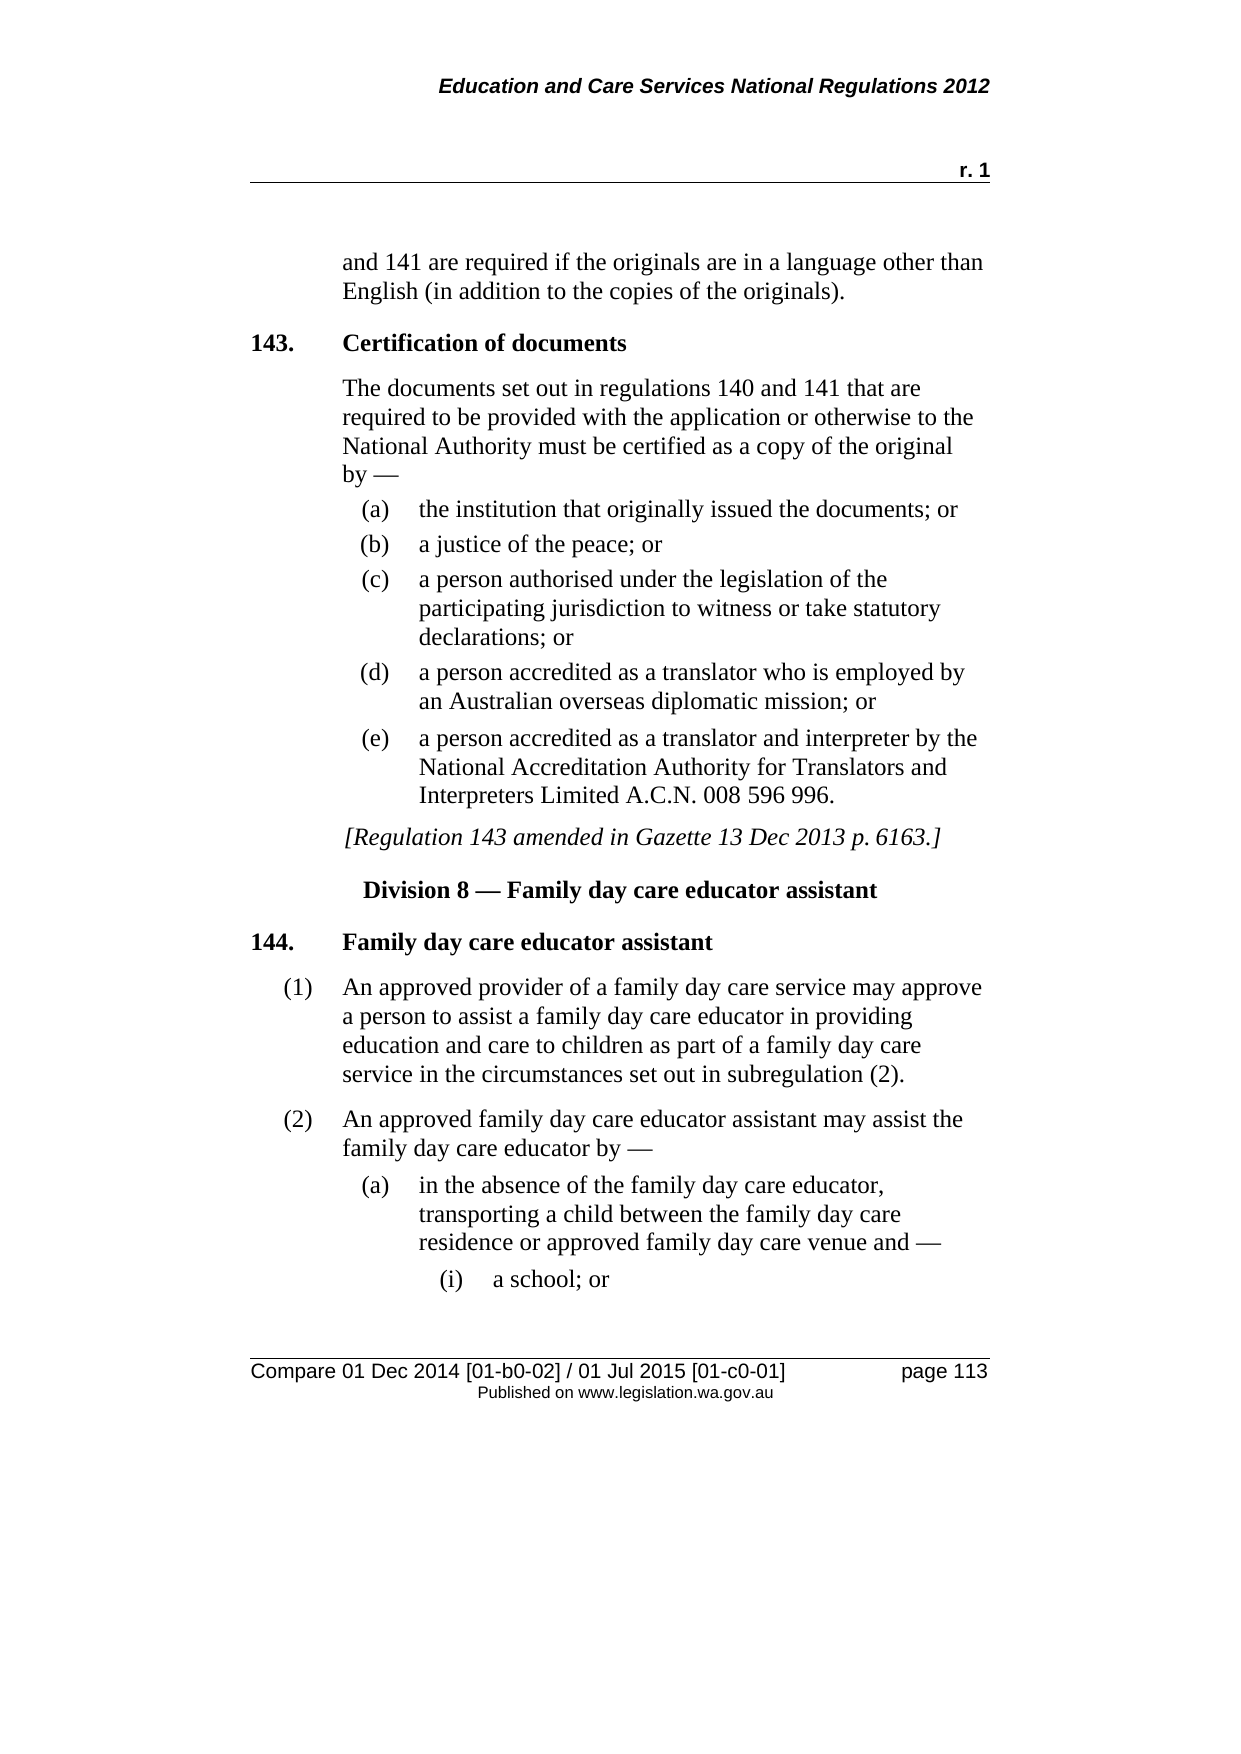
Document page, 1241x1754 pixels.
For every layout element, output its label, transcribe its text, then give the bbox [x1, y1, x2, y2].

text (d) a person accredited as a translator who is employed by an Australian overseas diplomatic mission; or [250, 657, 990, 714]
text (a) in the absence of the family day care educator, transporting a child between the family day care residence or approved family day care venue and — [250, 1170, 990, 1256]
text (b) a justice of the peace; or [250, 529, 990, 558]
subtitle 143. Certification of documents [250, 328, 990, 357]
text (2) An approved family day care educator assistant may assist the family day care educator by — [250, 1104, 990, 1162]
text (e) a person accredited as a translator and interpreter by the National Accreditation Authority for Translators and Interpreters Limited A.C.N. 008 596 996. [250, 723, 990, 809]
text [Regulation 143 amended in Gazette 13 Dec 2013 p. 6163.] [250, 822, 990, 850]
text (c) a person authorised under the legislation of the participating jurisdiction to witness or take statutory declarations; or [250, 564, 990, 651]
text (a) the institution that originally issued the documents; or [250, 494, 990, 523]
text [250, 247, 990, 305]
text (i) a school; or [250, 1264, 990, 1293]
text The documents set out in regulations 140 and 141 that are required to be provided with the application or otherwise to the National Authority must be certified as a copy of the original by — [250, 373, 990, 488]
subtitle 144. Family day care educator assistant [250, 927, 990, 956]
text (1) An approved provider of a family day care service may approve a person to assist a family day care educator in providing education and care to children as part of a family day care service in the circumstances set out in subregulation (2). [250, 972, 990, 1087]
subtitle Division 8 — Family day care educator assistant [250, 875, 990, 904]
